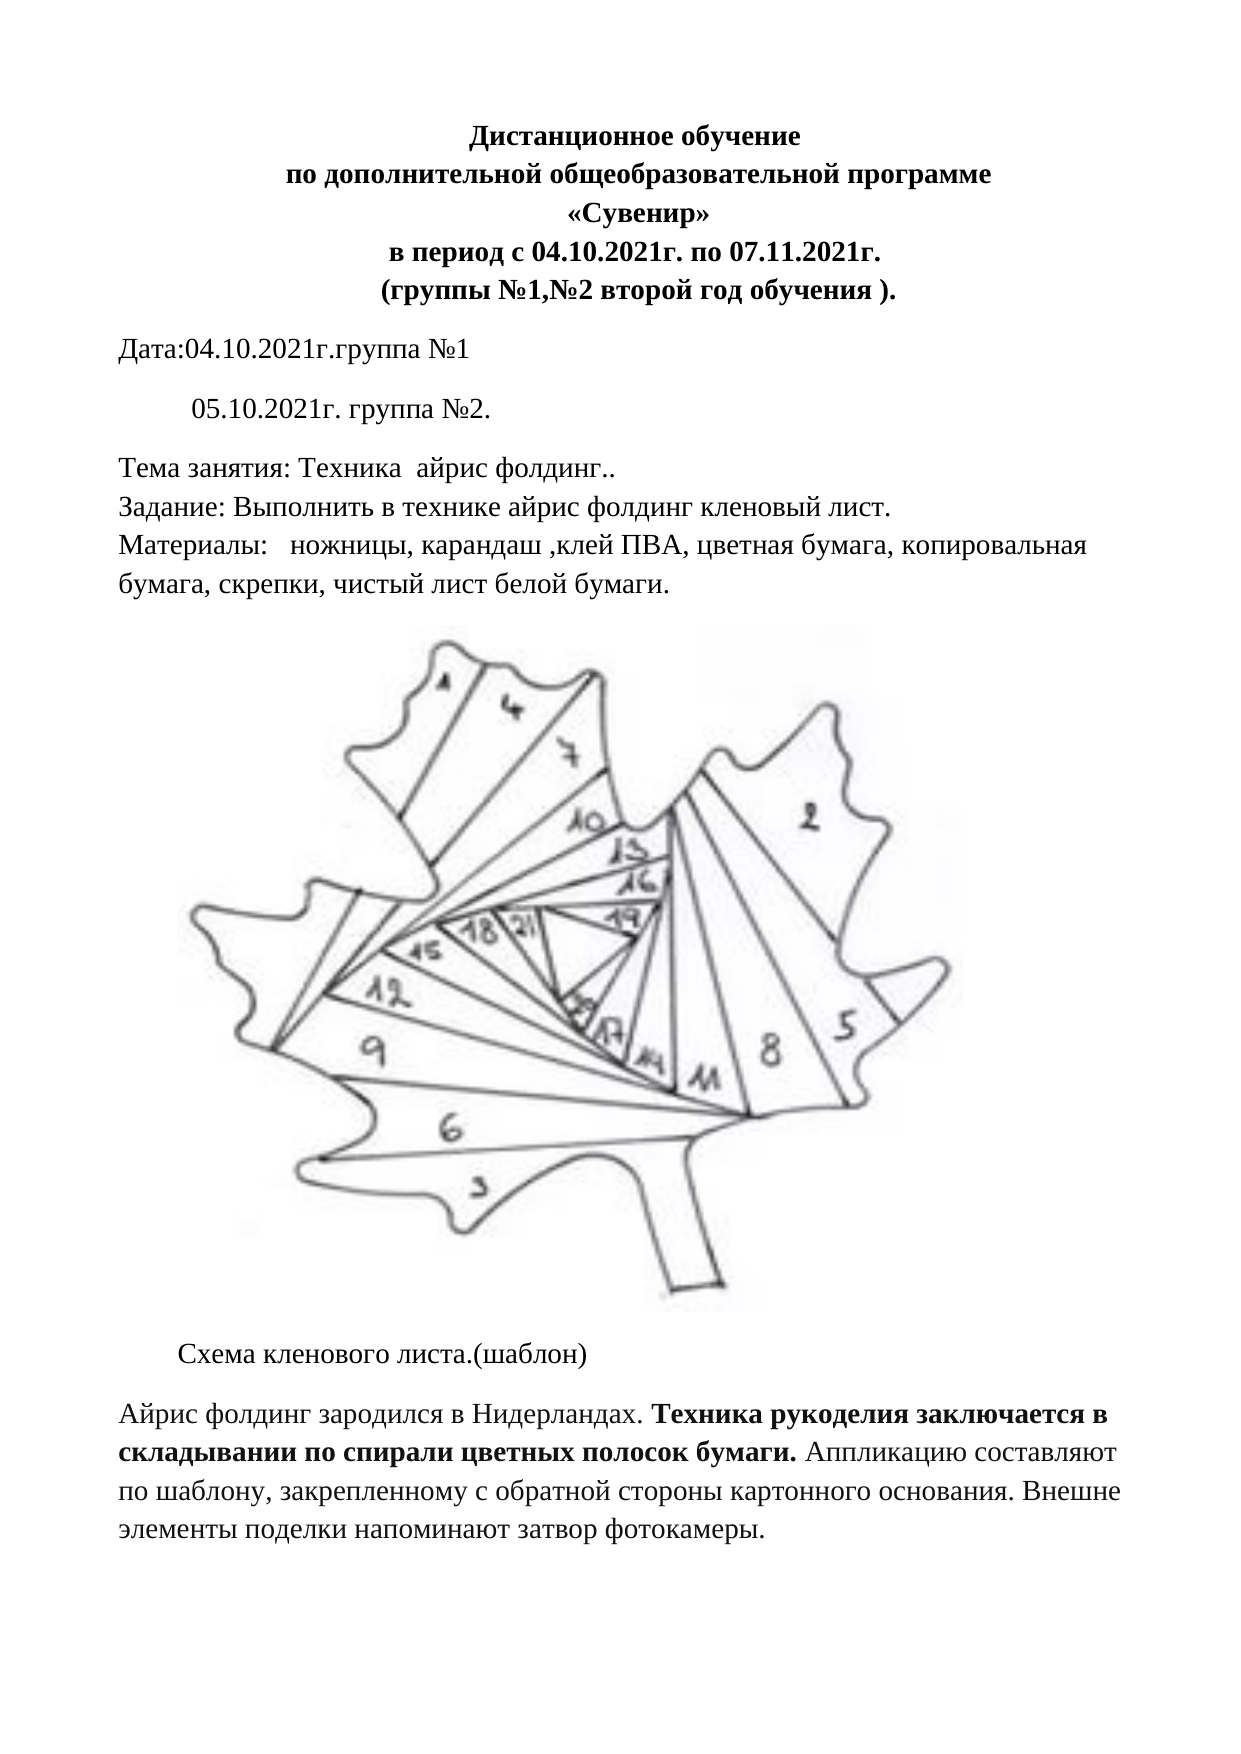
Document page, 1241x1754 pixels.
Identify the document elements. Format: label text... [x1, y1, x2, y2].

text Дата:04.10.2021г.группа №1 [118, 332, 1152, 365]
text в период с 04.10.2021г. по 07.11.2021г. [118, 234, 1152, 267]
text 05.10.2021г. группа №2. [118, 391, 1152, 424]
picture [177, 625, 964, 1312]
text Задание: Выполнить в технике айрис фолдинг кленовый лист. [118, 489, 1152, 522]
text Тема занятия: Техника айрис фолдинг.. [118, 450, 1152, 484]
text (группы №1,№2 второй год обучения ). [118, 272, 1152, 306]
text по дополнительной общеобразовательной программе [118, 157, 1152, 190]
text Дистанционное обучение [118, 118, 1152, 152]
text Материалы: ножницы, карандаш ,клей ПВА, цветная бумага, копировальная бумага, скрепки, чистый лист белой бумаги. [118, 527, 1152, 599]
text Айрис фолдинг зародился в Нидерландах. Техника рукоделия заключается в складывании по спирали цветных полосок бумаги. Аппликацию составляют по шаблону, закрепленному с обратной стороны картонного основания. Внешне элементы поделки напоминают затвор фотокамеры. [118, 1396, 1152, 1545]
text «Сувенир» [118, 195, 1152, 229]
text Схема кленового листа.(шаблон) [177, 1336, 1152, 1370]
